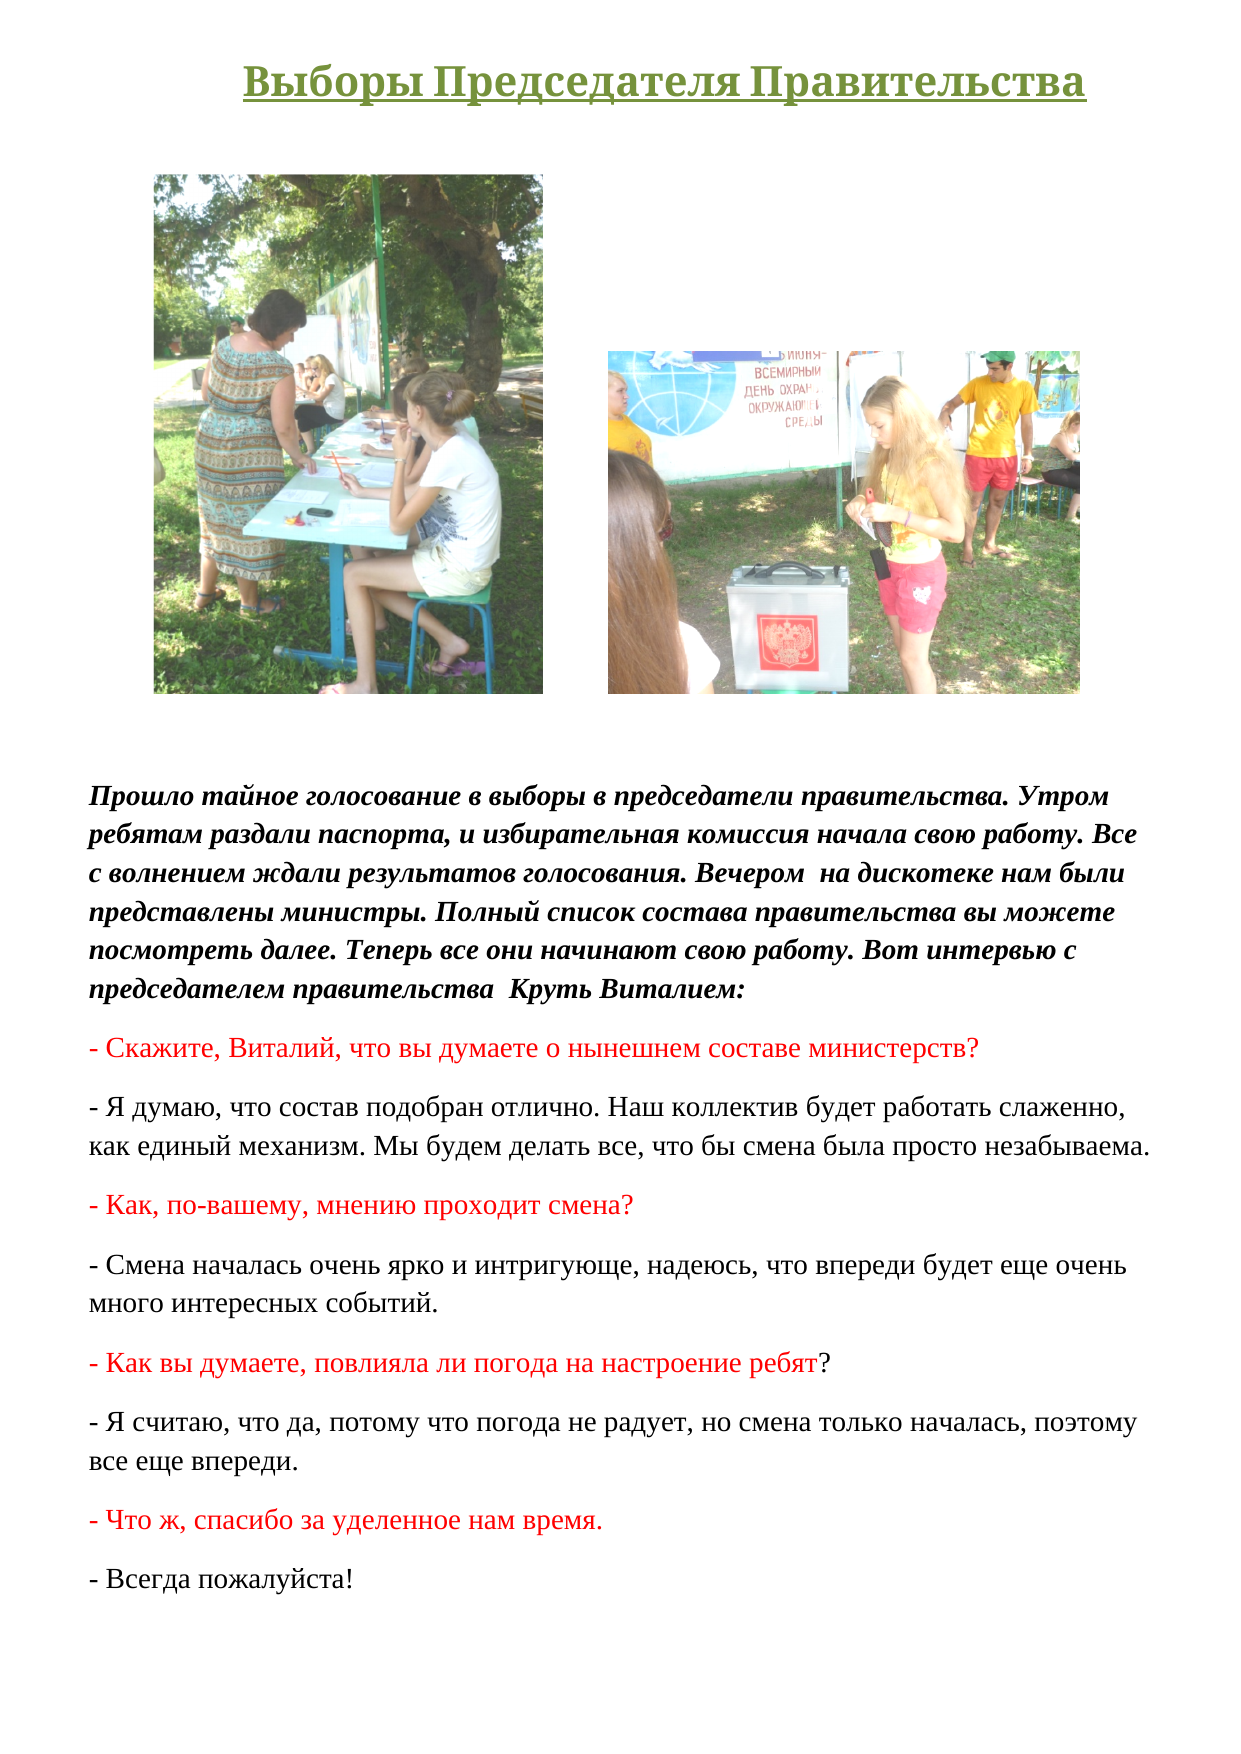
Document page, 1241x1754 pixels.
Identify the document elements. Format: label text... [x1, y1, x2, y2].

text - Что ж, спасибо за уделенное нам время. [88, 1502, 1152, 1536]
text - Скажите, Виталий, что вы думаете о нынешнем составе министерств? [88, 1030, 1152, 1064]
text - Как, по-вашему, мнению проходит смена? [88, 1187, 1152, 1221]
text - Я думаю, что состав подобран отлично. Наш коллектив будет работать слаженно, как единый механизм. Мы будем делать все, что бы смена была просто незабываема. [88, 1089, 1152, 1162]
text - Всегда пожалуйста! [88, 1561, 1152, 1595]
text - Смена началась очень ярко и интригующе, надеюсь, что впереди будет еще очень много интересных событий. [88, 1247, 1152, 1319]
subtitle Выборы Председателя Правительства [177, 59, 1152, 107]
text Прошло тайное голосование в выборы в председатели правительства. Утром ребятам раздали паспорта, и избирательная комиссия начала свою работу. Все с волнением ждали результатов голосования. Вечером на дискотеке нам были представлены министры. Полный список состава правительства вы можете посмотреть далее. Теперь все они начинают свою работу. Вот интервью с председателем правительства Круть Виталием: [88, 778, 1152, 1004]
text - Я считаю, что да, потому что погода не радует, но смена только началась, поэтому все еще впереди. [88, 1404, 1152, 1476]
text - Как вы думаете, повлияла ли погода на настроение ребят? [88, 1345, 1152, 1378]
